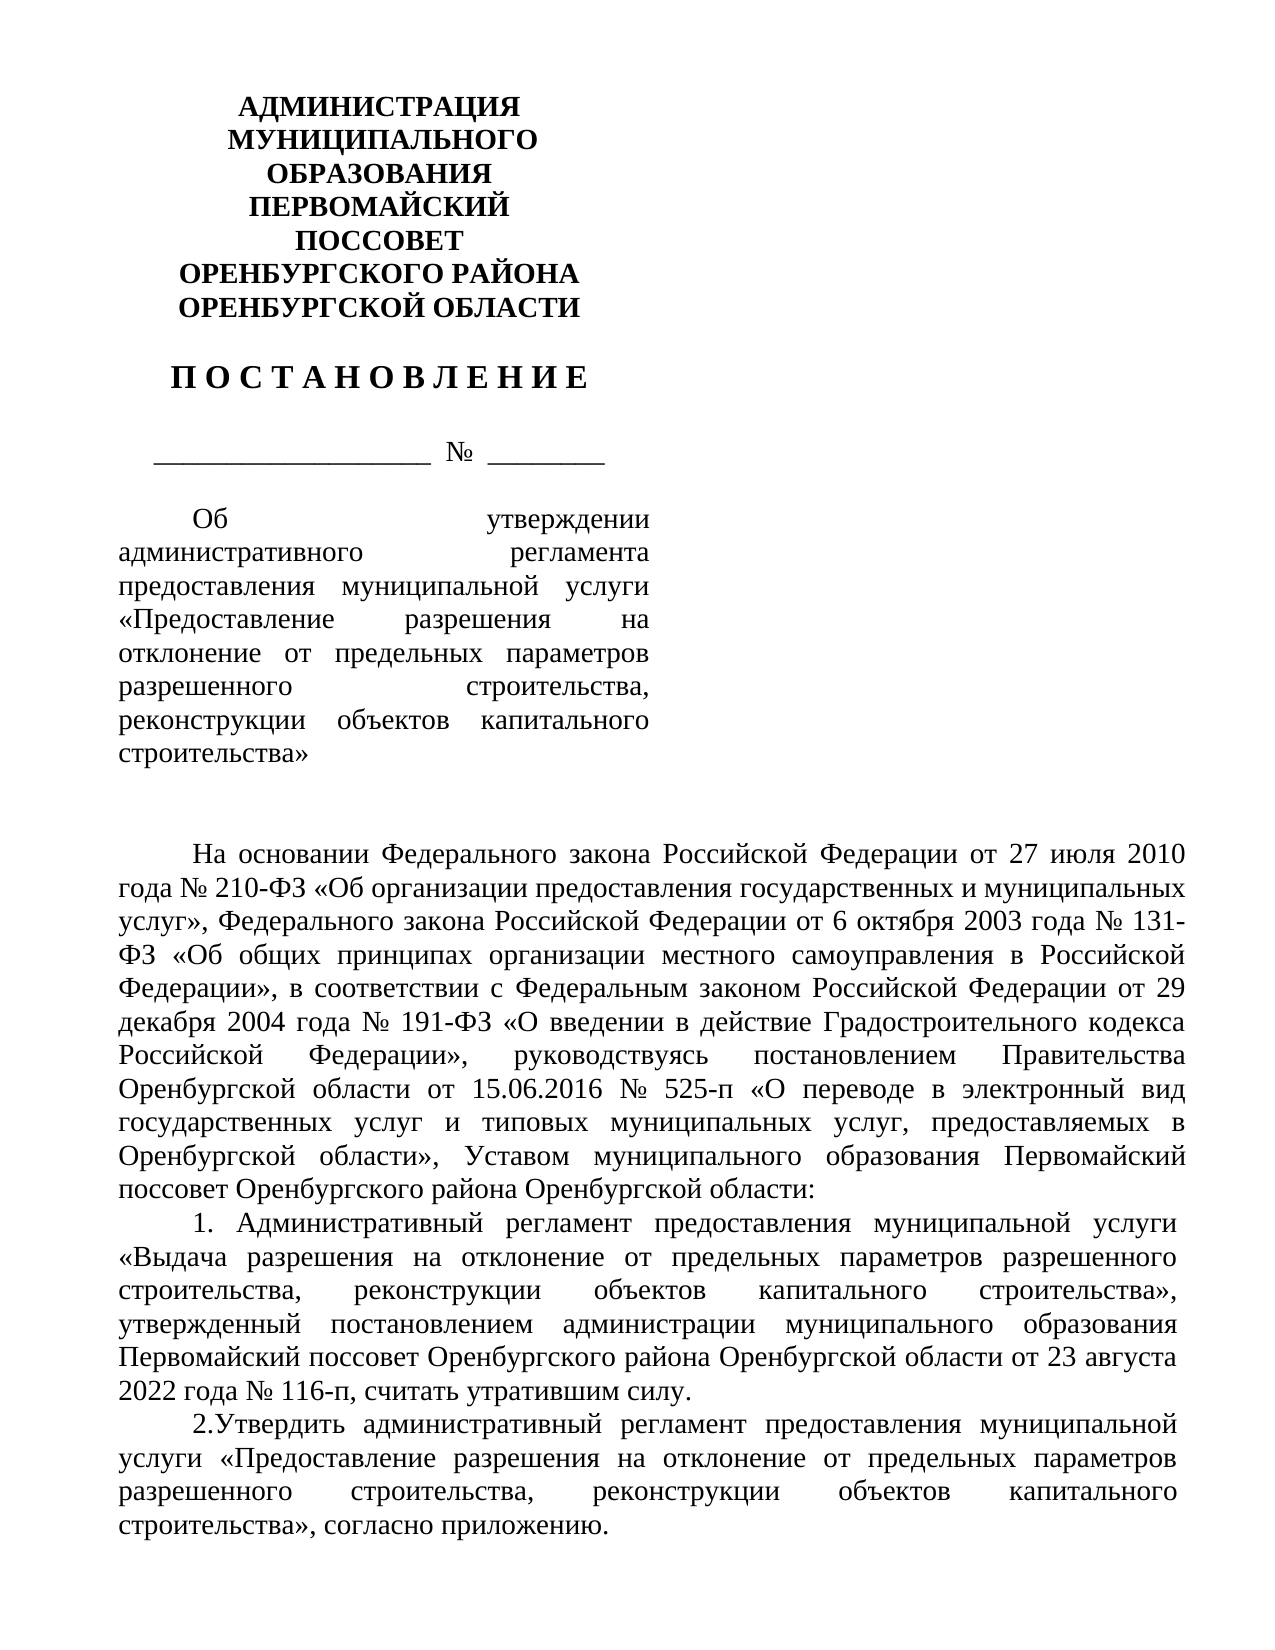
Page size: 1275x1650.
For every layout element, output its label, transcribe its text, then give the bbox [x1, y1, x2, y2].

text На основании Федерального закона Российской Федерации от 27 июля 2010 года № 210-ФЗ «Об организации предоставления государственных и муниципальных услуг», Федерального закона Российской Федерации от 6 октября 2003 года № 131-ФЗ «Об общих принципах организации местного самоуправления в Российской Федерации», в соответствии с Федеральным законом Российской Федерации от 29 декабря 2004 года № 191-ФЗ «О введении в действие Градостроительного кодекса Российской Федерации», руководствуясь постановлением Правительства Оренбургской области от 15.06.2016 № 525-п «О переводе в электронный вид государственных услуг и типовых муниципальных услуг, предоставляемых в Оренбургской области», Уставом муниципального образования Первомайский поссовет Оренбургского района Оренбургской области: [118, 836, 1186, 1205]
text П О С Т А Н О В Л Е Н И Е [118, 357, 640, 395]
title Об утверждении административного регламента предоставления муниципальной услуги «Предоставление разрешения на отклонение от предельных параметров разрешенного строительства, реконструкции объектов капитального строительства» [118, 501, 650, 769]
text ПОССОВЕТ [118, 223, 640, 256]
text 2.Утвердить административный регламент предоставления муниципальной услуги «Предоставление разрешения на отклонение от предельных параметров разрешенного строительства, реконструкции объектов капитального строительства», согласно приложению. [118, 1406, 1178, 1541]
text ОБРАЗОВАНИЯ [118, 156, 640, 189]
text ПЕРВОМАЙСКИЙ [118, 189, 640, 223]
text ОРЕНБУРГСКОЙ ОБЛАСТИ [118, 290, 640, 323]
text ___________________ № ________ [118, 434, 640, 467]
text АДМИНИСТРАЦИЯ МУНИЦИПАЛЬНОГО [118, 89, 640, 156]
text 1. Административный регламент предоставления муниципальной услуги «Выдача разрешения на отклонение от предельных параметров разрешенного строительства, реконструкции объектов капитального строительства», утвержденный постановлением администрации муниципального образования Первомайский поссовет Оренбургского района Оренбургской области от 23 августа 2022 года № 116-п, считать утратившим силу. [118, 1205, 1178, 1406]
text ОРЕНБУРГСКОГО РАЙОНА [118, 256, 640, 290]
